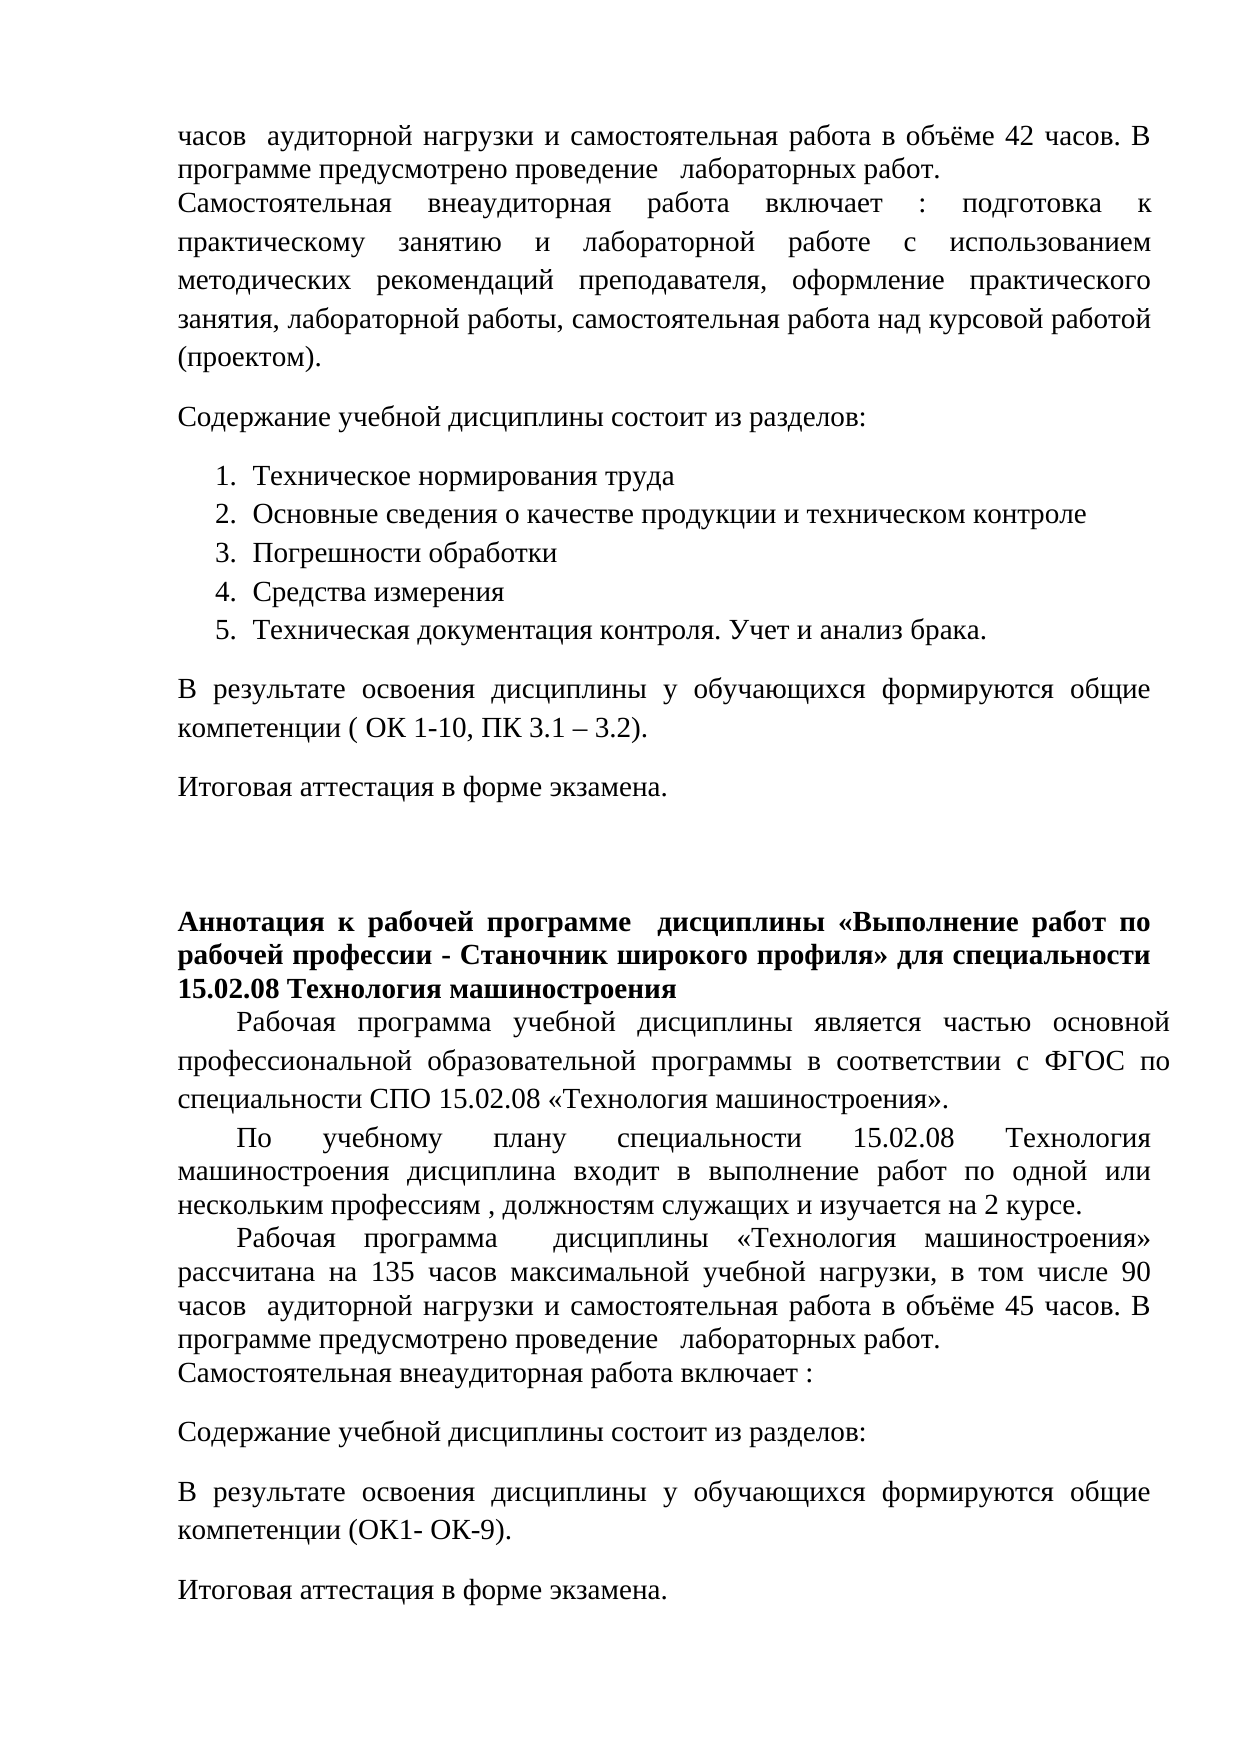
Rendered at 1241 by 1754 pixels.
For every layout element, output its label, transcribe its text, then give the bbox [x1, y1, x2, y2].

text Аннотация к рабочей программе дисциплины «Выполнение работ по рабочей профессии - Станочник широкого профиля» для специальности 15.02.08 Технология машиностроения [177, 904, 1152, 1004]
text В результате освоения дисциплины у обучающихся формируются общие компетенции ( ОК 1-10, ПК 3.1 – 3.2). [177, 672, 1152, 744]
list Погрешности обработки [215, 535, 1152, 569]
text Рабочая программа дисциплины «Технология машиностроения» рассчитана на 135 часов максимальной учебной нагрузки, в том числе 90 часов аудиторной нагрузки и самостоятельная работа в объёме 45 часов. В программе предусмотрено проведение лабораторных работ. [177, 1221, 1152, 1355]
text Содержание учебной дисциплины состоит из разделов: [177, 399, 1152, 432]
list Техническое нормирования труда [215, 458, 1152, 492]
text Итоговая аттестация в форме экзамена. [177, 769, 1152, 803]
text Рабочая программа учебной дисциплины является частью основной профессиональной образовательной программы в соответствии с ФГОС по специальности СПО 15.02.08 «Технология машиностроения». [177, 1004, 1171, 1115]
text В результате освоения дисциплины у обучающихся формируются общие компетенции (ОК1- ОК-9). [177, 1474, 1152, 1546]
list Техническая документация контроля. Учет и анализ брака. [215, 612, 1152, 646]
text Самостоятельная внеаудиторная работа включает : [177, 1355, 1152, 1388]
list Основные сведения о качестве продукции и техническом контроле [215, 497, 1152, 530]
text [177, 118, 1152, 185]
text Содержание учебной дисциплины состоит из разделов: [177, 1414, 1152, 1448]
text Итоговая аттестация в форме экзамена. [177, 1572, 1152, 1605]
text По учебному плану специальности 15.02.08 Технология машиностроения дисциплина входит в выполнение работ по одной или нескольким профессиям , должностям служащих и изучается на 2 курсе. [177, 1120, 1152, 1221]
text Самостоятельная внеаудиторная работа включает : подготовка к практическому занятию и лабораторной работе с использованием методических рекомендаций преподавателя, оформление практического занятия, лабораторной работы, самостоятельная работа над курсовой работой (проектом). [177, 185, 1152, 373]
list Средства измерения [215, 574, 1152, 607]
